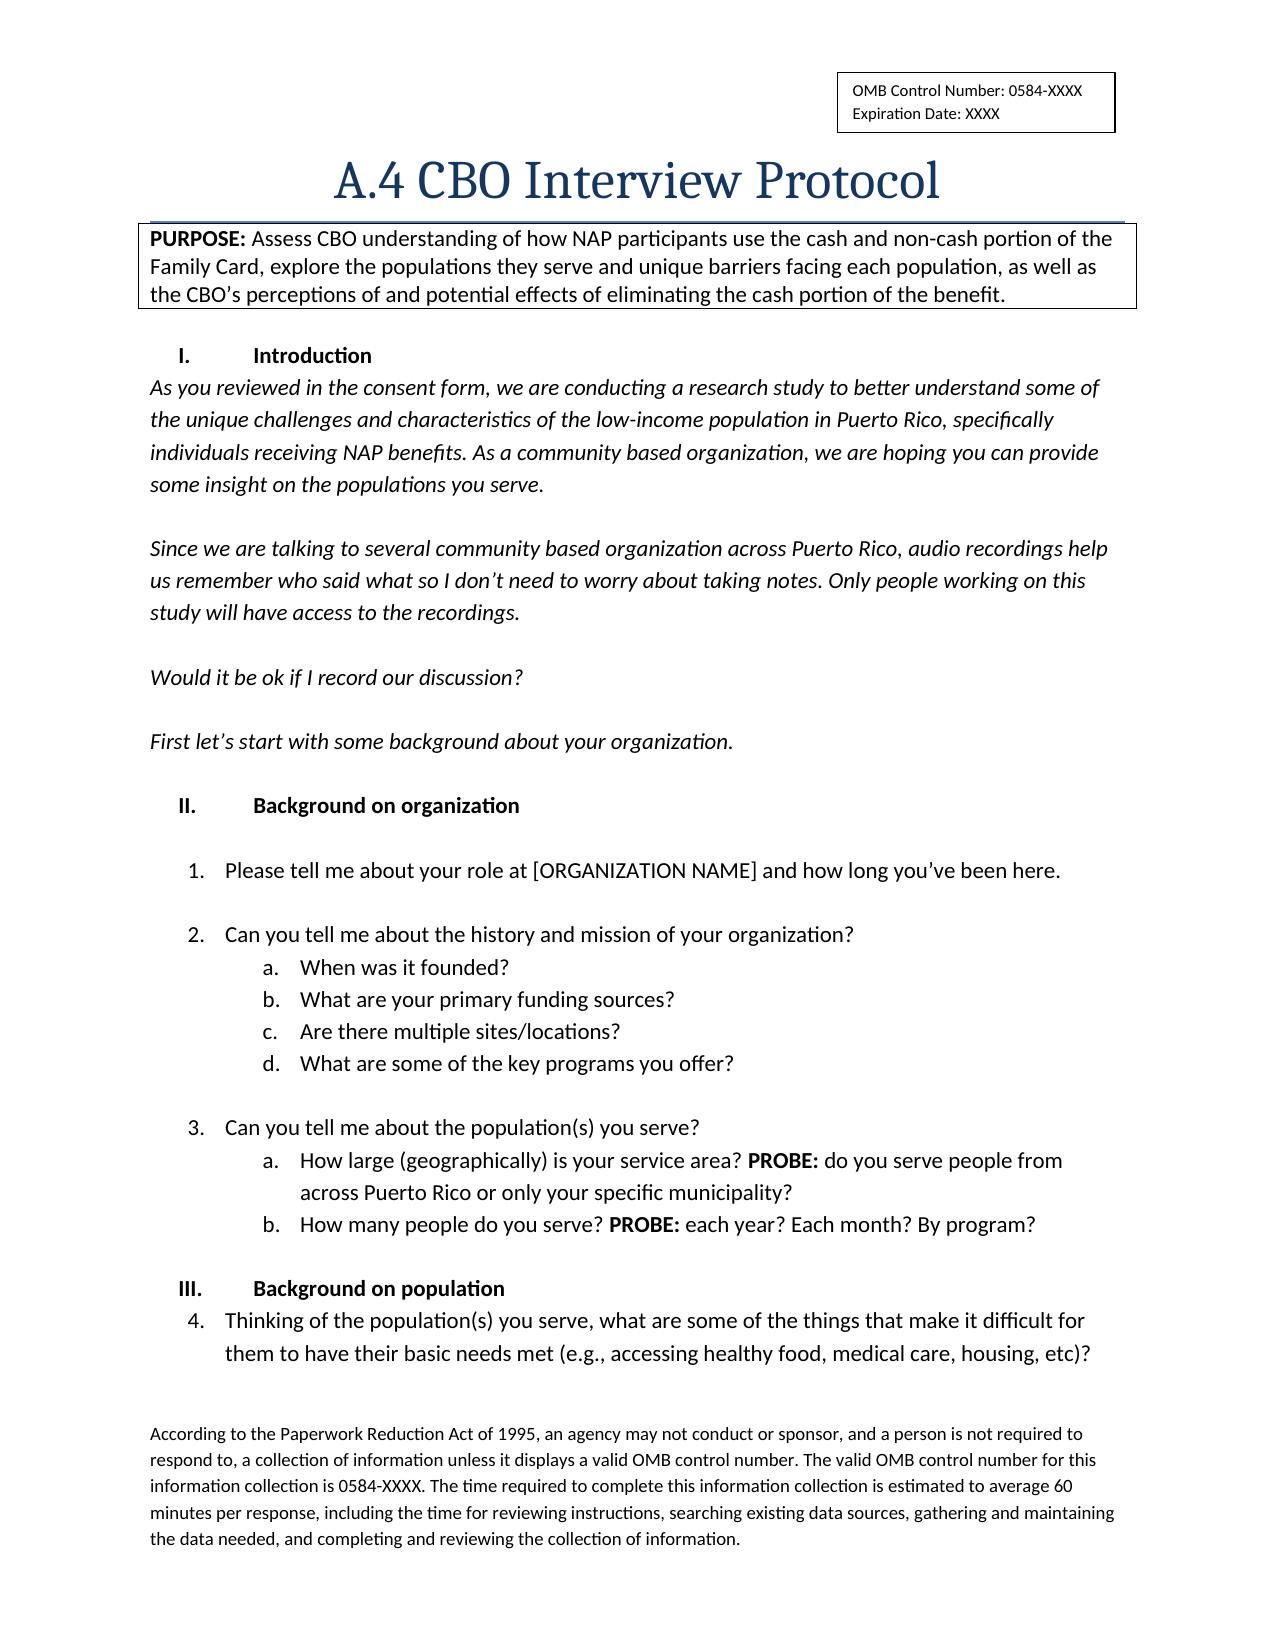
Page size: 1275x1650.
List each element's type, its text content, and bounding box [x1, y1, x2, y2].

list Are there multiple sites/locations? [262, 1017, 1125, 1045]
list What are your primary funding sources? [262, 985, 1125, 1013]
list How large (geographically) is your service area? PROBE: do you serve people from across Puerto Rico or only your specific municipality? [262, 1146, 1125, 1206]
list How many people do you serve? PROBE: each year? Each month? By program? [262, 1210, 1125, 1238]
text First let’s start with some background about your organization. [150, 727, 1125, 755]
list Introduction [178, 341, 1125, 369]
title A.4 CBO Interview Protocol [150, 150, 1125, 221]
text Would it be ok if I record our discussion? [150, 663, 1125, 691]
text As you reviewed in the consent form, we are conducting a research study to better understand some of the unique challenges and characteristics of the low-income population in Puerto Rico, specifically individuals receiving NAP benefits. As a community based organization, we are hoping you can provide some insight on the populations you serve. [150, 373, 1125, 498]
list Background on organization [178, 792, 1125, 820]
list What are some of the key programs you offer? [262, 1049, 1125, 1077]
list Background on population [178, 1274, 1125, 1302]
list Can you tell me about the population(s) you serve? [187, 1113, 1125, 1142]
list When was it founded? [262, 953, 1125, 981]
text Since we are talking to several community based organization across Puerto Rico, audio recordings help us remember who said what so I don’t need to worry about taking notes. Only people working on this study will have access to the recordings. [150, 534, 1125, 627]
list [187, 1307, 1125, 1367]
list Can you tell me about the history and mission of your organization? [187, 920, 1125, 948]
table_header PURPOSE: Assess CBO understanding of how NAP participants use the cash and non-cash portion of the Family Card, explore the populations they serve and unique barriers facing each population, as well as the CBO’s perceptions of and potential effects of eliminating the cash portion of the benefit. [139, 224, 1136, 308]
list Please tell me about your role at [ORGANIZATION NAME] and how long you’ve been here. [187, 856, 1125, 884]
